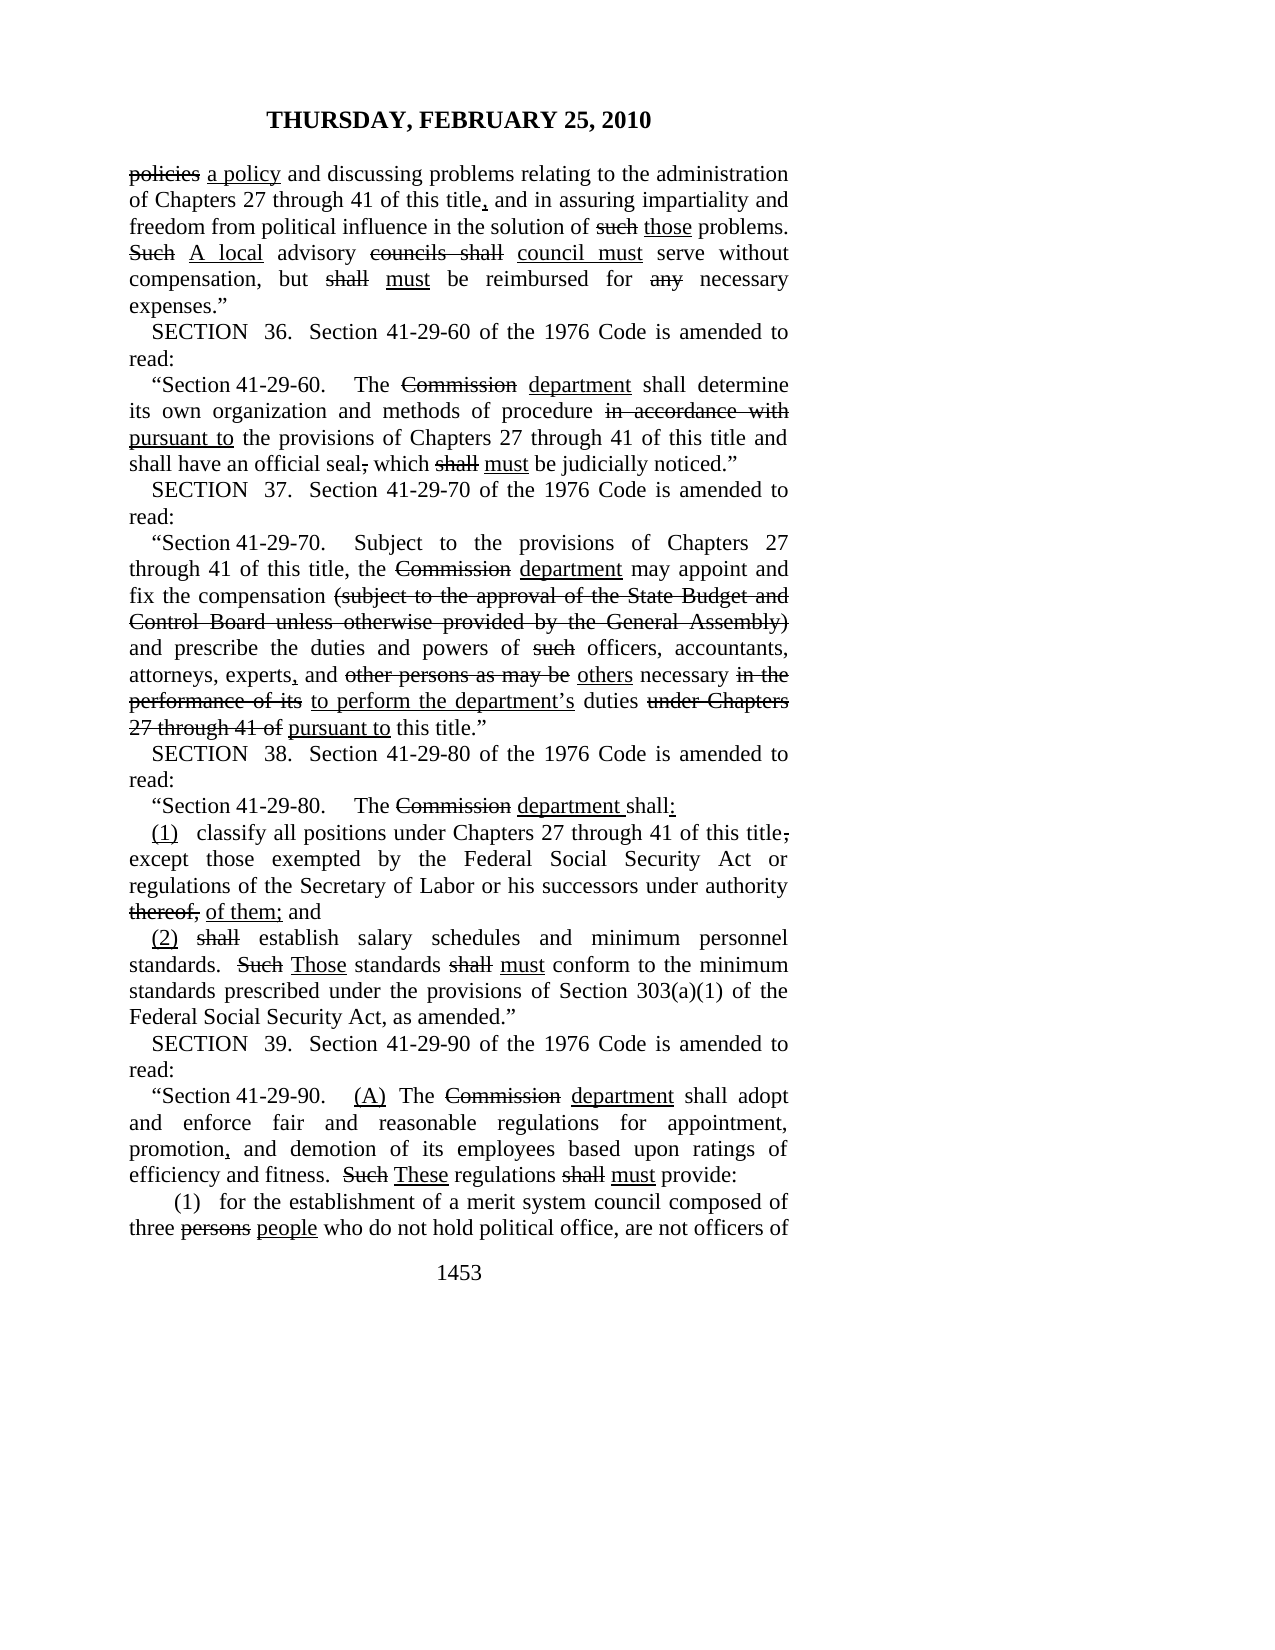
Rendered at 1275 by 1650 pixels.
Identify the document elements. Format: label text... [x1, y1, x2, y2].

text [129, 1188, 789, 1241]
text “Section 41-29-60. The Commission department shall determine its own organization and methods of procedure in accordance with pursuant to the provisions of Chapters 27 through 41 of this title and shall have an official seal, which shall must be judicially noticed.” [129, 371, 789, 476]
text “Section 41-29-90. (A) The Commission department shall adopt and enforce fair and reasonable regulations for appointment, promotion, and demotion of its employees based upon ratings of efficiency and fitness. Such These regulations shall must provide: [129, 1082, 789, 1188]
text SECTION 36. Section 41-29-60 of the 1976 Code is amended to read: [129, 318, 789, 371]
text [129, 160, 789, 318]
text (1) classify all positions under Chapters 27 through 41 of this title, except those exempted by the Federal Social Security Act or regulations of the Secretary of Labor or his successors under authority thereof, of them; and [129, 819, 789, 924]
text “Section 41-29-70. Subject to the provisions of Chapters 27 through 41 of this title, the Commission department may appoint and fix the compensation (subject to the approval of the State Budget and Control Board unless otherwise provided by the General Assembly) and prescribe the duties and powers of such officers, accountants, attorneys, experts, and other persons as may be others necessary in the performance of its to perform the department’s duties under Chapters 27 through 41 of pursuant to this title.” [129, 529, 789, 623]
text SECTION 38. Section 41-29-80 of the 1976 Code is amended to read: [129, 740, 789, 793]
text “Section 41-29-80. The Commission department shall: [129, 793, 789, 819]
text “Section 41-29-70. Subject to the provisions of Chapters 27 through 41 of this title, the Commission department may appoint and fix the compensation (subject to the approval of the State Budget and Control Board unless otherwise provided by the General Assembly) and prescribe the duties and powers of such officers, accountants, attorneys, experts, and other persons as may be others necessary in the performance of its to perform the department’s duties under Chapters 27 through 41 of pursuant to this title.” [129, 624, 789, 740]
text (2) shall establish salary schedules and minimum personnel standards. Such Those standards shall must conform to the minimum standards prescribed under the provisions of Section 303(a)(1) of the Federal Social Security Act, as amended.” [129, 924, 789, 1030]
text SECTION 37. Section 41-29-70 of the 1976 Code is amended to read: [129, 476, 789, 529]
text SECTION 39. Section 41-29-90 of the 1976 Code is amended to read: [129, 1030, 789, 1082]
